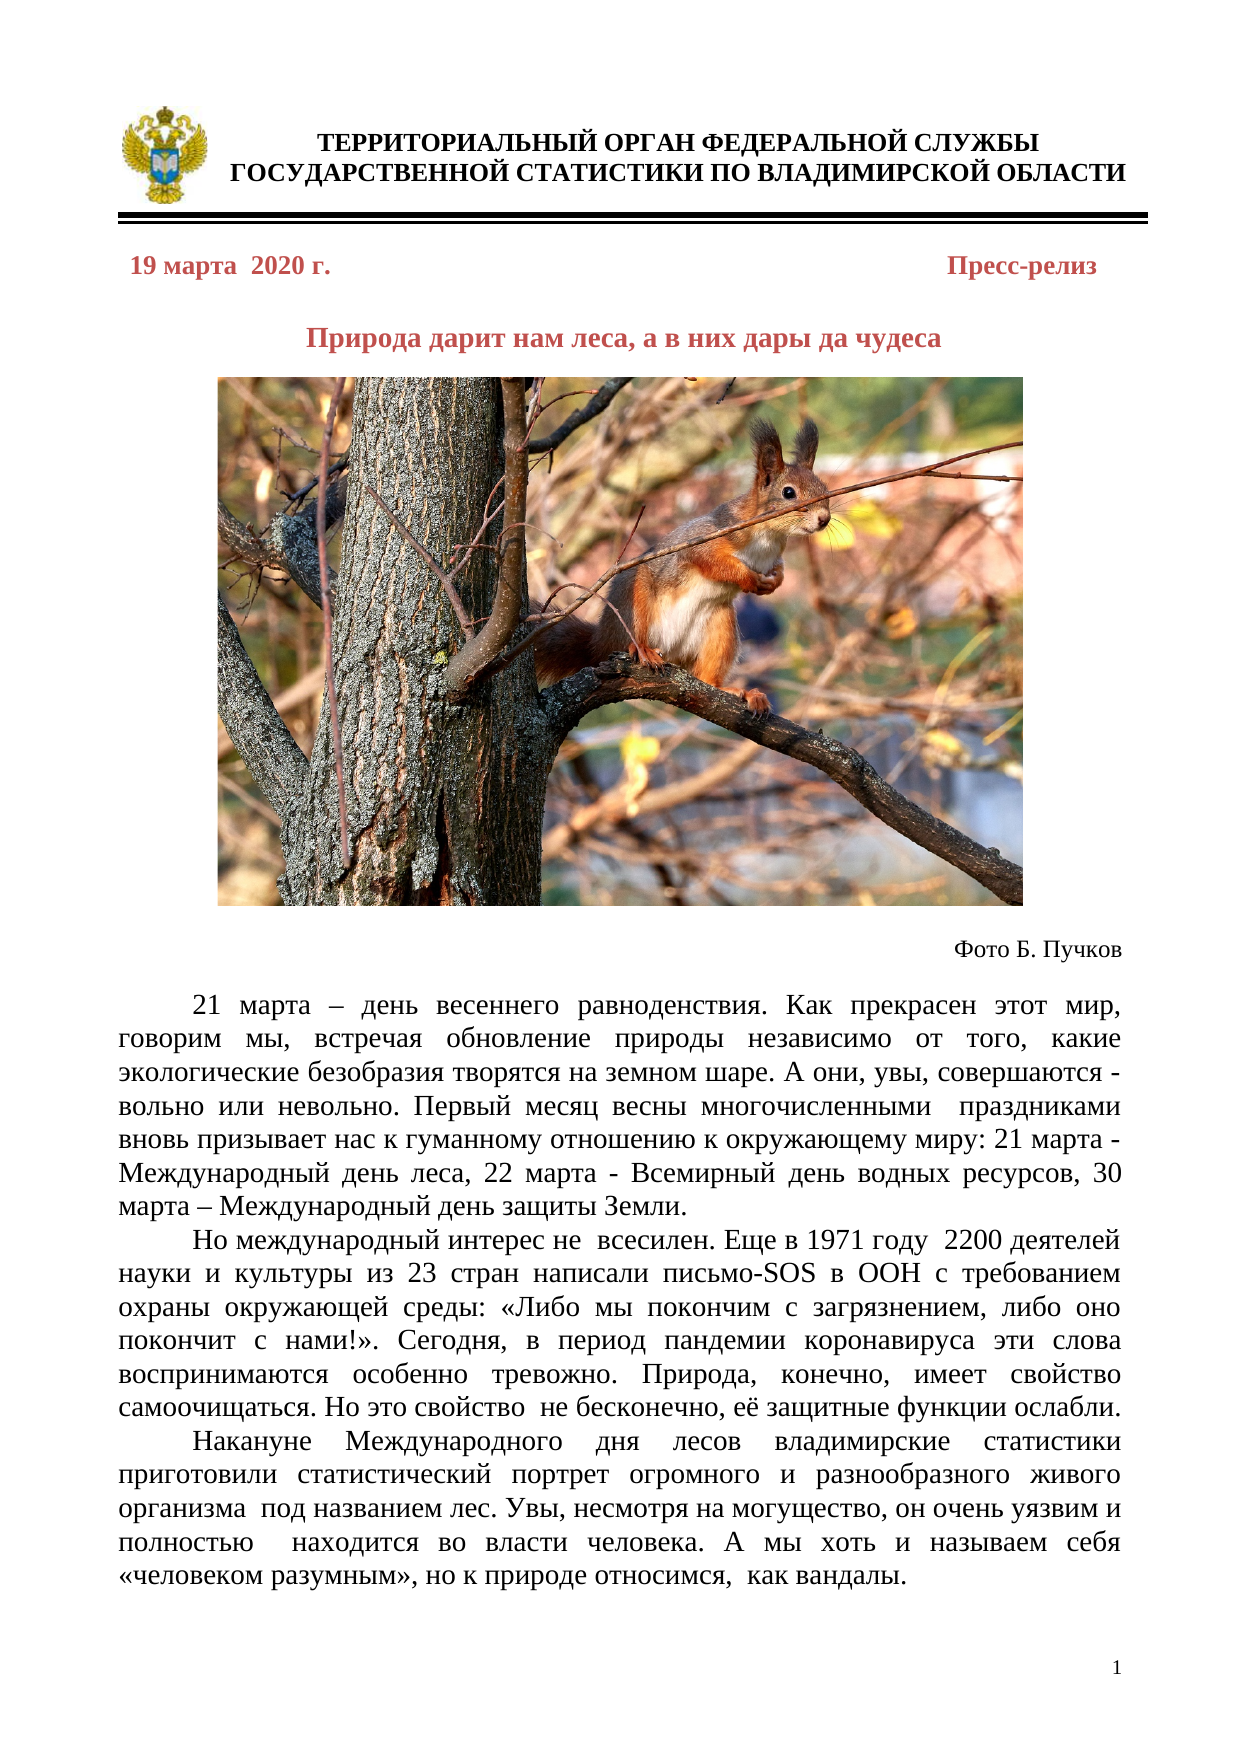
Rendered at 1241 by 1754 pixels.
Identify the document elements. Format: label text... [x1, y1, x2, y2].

table_header ТЕРРИТОРИАЛЬНЫЙ ОРГАН ФЕДЕРАЛЬНОЙ СЛУЖБЫ ГОСУДАРСТВЕННОЙ СТАТИСТИКИ ПО ВЛАДИМИРСКОЙ ОБЛАСТИ [218, 104, 1148, 212]
picture [122, 106, 208, 204]
picture [217, 377, 1023, 906]
text Но международный интерес не всесилен. Еще в 1971 году 2200 деятелей науки и культуры из 23 стран написали письмо-SOS в ООН с требованием охраны окружающей среды: «Либо мы покончим с загрязнением, либо оно покончит с нами!». Сегодня, в период пандемии коронавируса эти слова воспринимаются особенно тревожно. Природа, конечно, имеет свойство самоочищаться. Но это свойство не бесконечно, её защитные функции ослабли. [118, 1222, 1122, 1423]
table_header /*- [118, 104, 218, 212]
table_cell Пресс-релиз [395, 224, 1148, 286]
text Фото Б. Пучков [118, 934, 1122, 963]
subtitle Природа дарит нам леса, а в них дары да чудеса [118, 320, 1122, 353]
text 21 марта – день весеннего равноденствия. Как прекрасен этот мир, говорим мы, встречая обновление природы независимо от того, какие экологические безобразия творятся на земном шаре. А они, увы, совершаются - вольно или невольно. Первый месяц весны многочисленными праздниками вновь призывает нас к гуманному отношению к окружающему миру: 21 марта - Международный день леса, 22 марта - Всемирный день водных ресурсов, 30 марта – Международный день защиты Земли. [118, 987, 1122, 1222]
table_cell 19 марта 2020 г. [118, 224, 395, 286]
text Накануне Международного дня лесов владимирские статистики приготовили статистический портрет огромного и разнообразного живого организма под названием лес. Увы, несмотря на могущество, он очень уязвим и полностью находится во власти человека. А мы хоть и называем себя «человеком разумным», но к природе относимся, как вандалы. [118, 1423, 1122, 1591]
